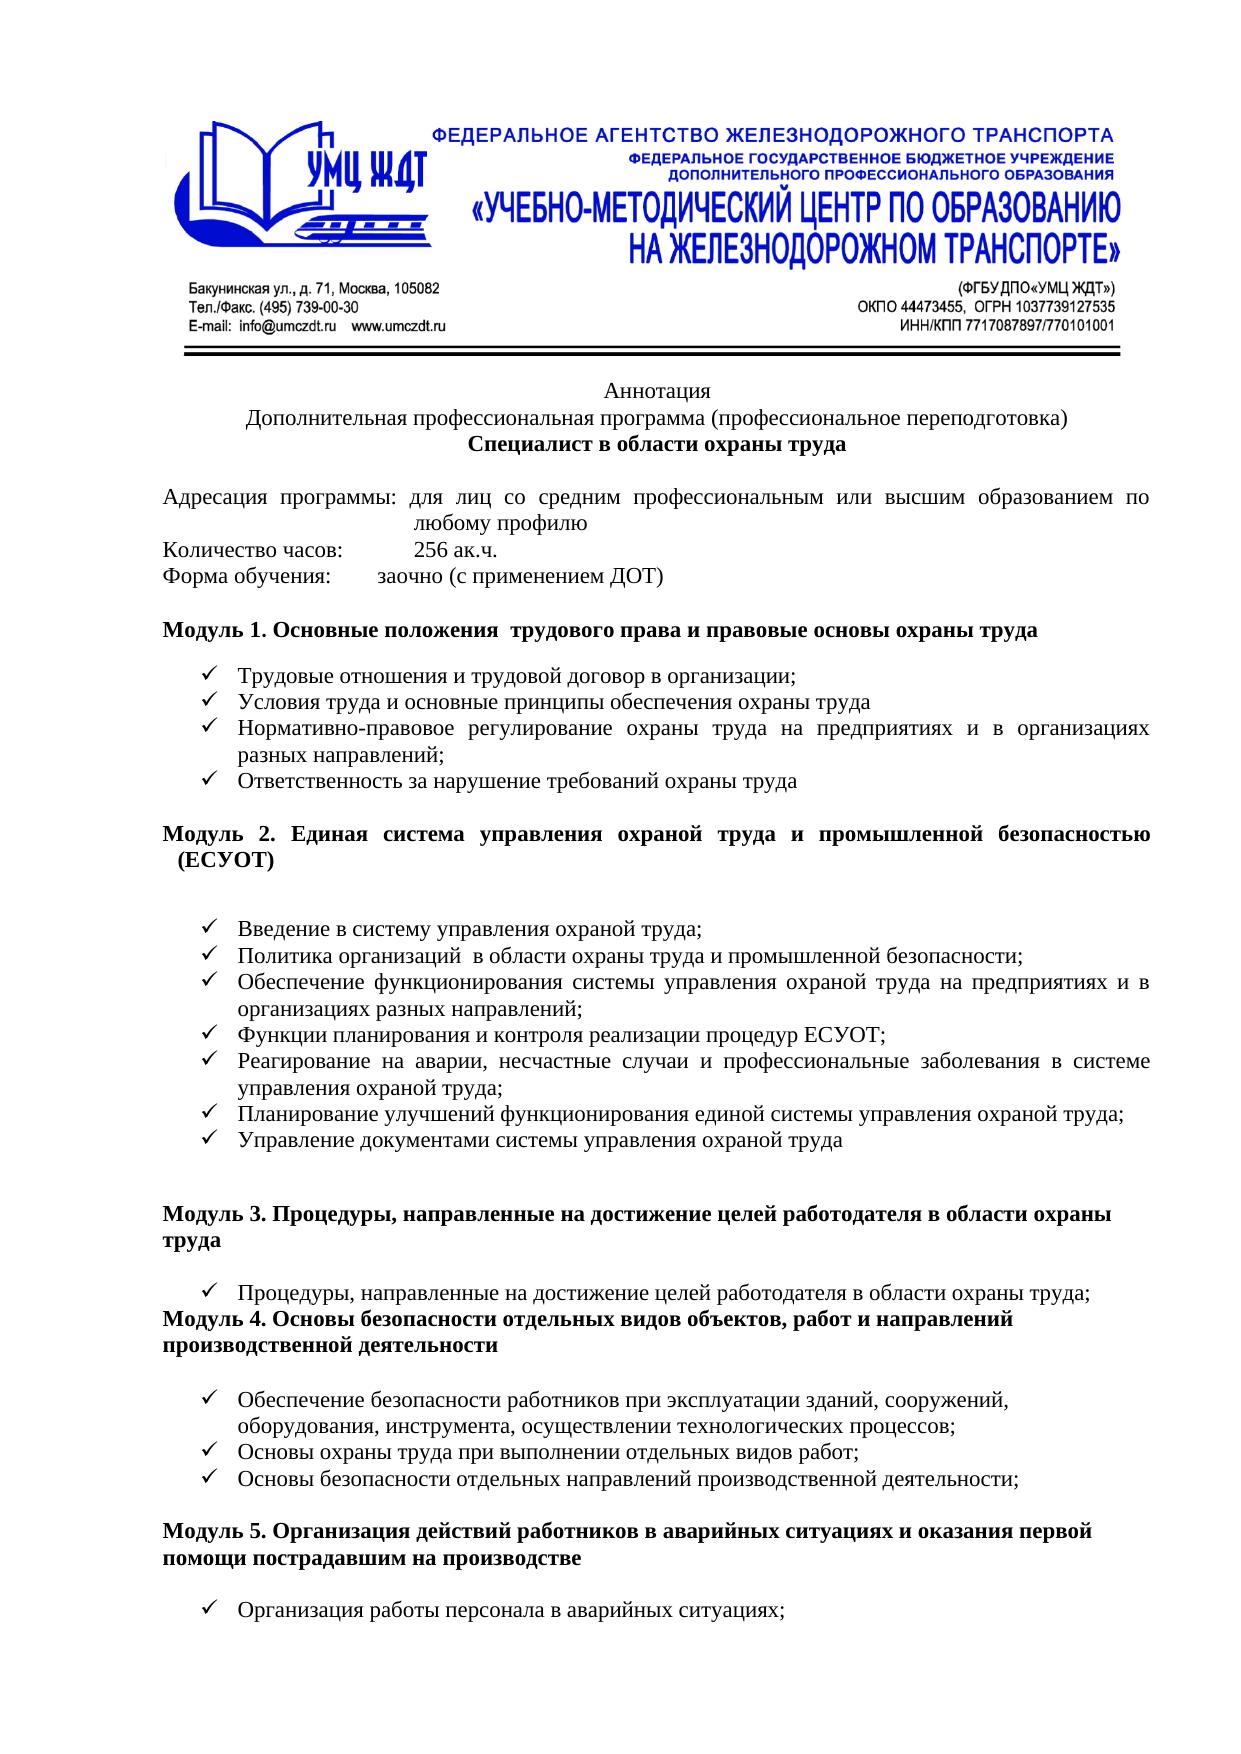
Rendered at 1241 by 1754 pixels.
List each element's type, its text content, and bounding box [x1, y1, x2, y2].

text Количество часов: 256 ак.ч. [162, 536, 1152, 562]
list Реагирование на аварии, несчастные случаи и профессиональные заболевания в системе управления охраной труда; [200, 1047, 1152, 1100]
list Основы охраны труда при выполнении отдельных видов работ; [200, 1438, 1152, 1465]
list Трудовые отношения и трудовой договор в организации; [200, 662, 1152, 688]
list Процедуры, направленные на достижение целей работодателя в области охраны труда; [200, 1279, 1152, 1305]
text Форма обучения: заочно (с применением ДОТ) [162, 562, 1152, 588]
list Условия труда и основные принципы обеспечения охраны труда [200, 688, 1152, 714]
list Обеспечение безопасности работников при эксплуатации зданий, сооружений, оборудования, инструмента, осуществлении технологических процессов; [200, 1386, 1152, 1438]
text Модуль 2. Единая система управления охраной труда и промышленной безопасностью (ЕСУОТ) [162, 820, 1152, 872]
list Политика организаций в области охраны труда и промышленной безопасности; [200, 942, 1152, 968]
list Нормативно-правовое регулирование охраны труда на предприятиях и в организациях разных направлений; [200, 714, 1152, 767]
list Управление документами системы управления охраной труда [200, 1126, 1152, 1153]
list Введение в систему управления охраной труда; [200, 916, 1152, 942]
text Адресация программы: для лиц со средним профессиональным или высшим образованием по любому профилю [162, 483, 1152, 536]
text Специалист в области охраны труда [162, 430, 1152, 457]
text Модуль 4. Основы безопасности отдельных видов объектов, работ и направлений производственной деятельности [162, 1305, 1152, 1358]
text Дополнительная профессиональная программа (профессиональное переподготовка) [162, 404, 1152, 430]
picture [162, 118, 1136, 359]
list Основы безопасности отдельных направлений производственной деятельности; [200, 1465, 1152, 1491]
list Организация работы персонала в аварийных ситуациях; [200, 1597, 1152, 1623]
list Ответственность за нарушение требований охраны труда [200, 767, 1152, 793]
text Аннотация [162, 378, 1152, 404]
text Модуль 1. Основные положения трудового права и правовые основы охраны труда [162, 615, 1152, 643]
text Модуль 3. Процедуры, направленные на достижение целей работодателя в области охраны труда [162, 1199, 1152, 1252]
list Планирование улучшений функционирования единой системы управления охраной труда; [200, 1100, 1152, 1126]
text Модуль 5. Организация действий работников в аварийных ситуациях и оказания первой помощи пострадавшим на производстве [162, 1517, 1152, 1570]
list Обеспечение функционирования системы управления охраной труда на предприятиях и в организациях разных направлений; [200, 968, 1152, 1021]
list Функции планирования и контроля реализации процедур ЕСУОТ; [200, 1021, 1152, 1047]
